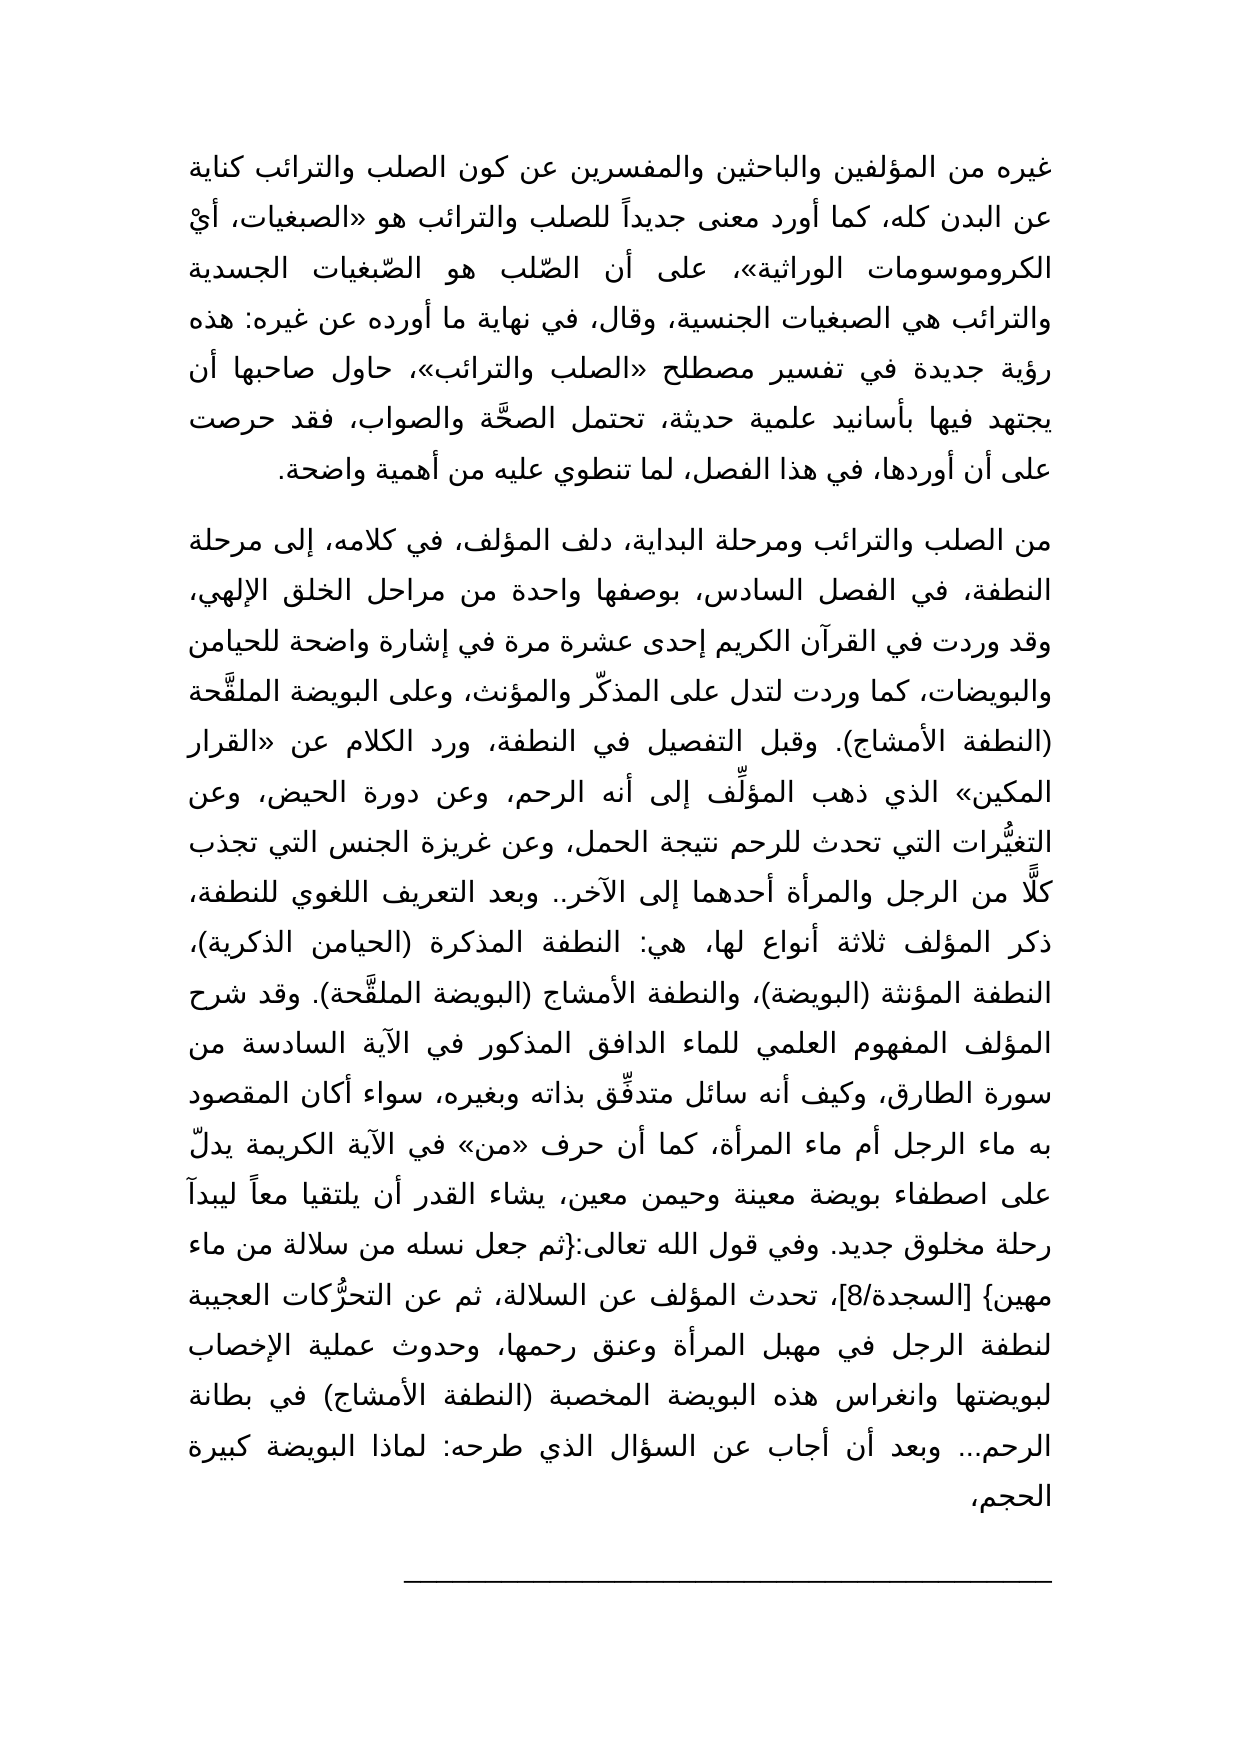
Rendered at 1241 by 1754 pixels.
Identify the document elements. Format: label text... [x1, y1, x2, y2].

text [187, 150, 1053, 485]
text ________________________________________ [187, 1550, 1053, 1584]
text من الصلب والترائب ومرحلة البداية، دلف المؤلف، في كلامه، إلى مرحلة النطفة، في الفصل السادس، بوصفها واحدة من مراحل الخلق الإلهي، وقد وردت في القرآن الكريم إحدى عشرة مرة في إشارة واضحة للحيامن والبويضات، كما وردت لتدل على المذكّر والمؤنث، وعلى البويضة الملقَّحة (النطفة الأمشاج). وقبل التفصيل في النطفة، ورد الكلام عن «القرار المكين» الذي ذهب المؤلِّف إلى أنه الرحم، وعن دورة الحيض، وعن التغيُّرات التي تحدث للرحم نتيجة الحمل، وعن غريزة الجنس التي تجذب كلًّا من الرجل والمرأة أحدهما إلى الآخر.. وبعد التعريف اللغوي للنطفة، ذكر المؤلف ثلاثة أنواع لها، هي: النطفة المذكرة (الحيامن الذكرية)، النطفة المؤنثة (البويضة)، والنطفة الأمشاج (البويضة الملقَّحة). وقد شرح المؤلف المفهوم العلمي للماء الدافق المذكور في الآية السادسة من سورة الطارق، وكيف أنه سائل متدفِّق بذاته وبغيره، سواء أكان المقصود به ماء الرجل أم ماء المرأة، كما أن حرف «من» في الآية الكريمة يدلّ على اصطفاء بويضة معينة وحيمن معين، يشاء القدر أن يلتقيا معاً ليبدآ رحلة مخلوق جديد. وفي قول الله تعالى:{ثم جعل نسله من سلالة من ماء مهين} [السجدة/8]، تحدث المؤلف عن السلالة، ثم عن التحرُّكات العجيبة لنطفة الرجل في مهبل المرأة وعنق رحمها، وحدوث عملية الإخصاب لبويضتها وانغراس هذه البويضة المخصبة (النطفة الأمشاج) في بطانة الرحم... وبعد أن أجاب عن السؤال الذي طرحه: لماذا البويضة كبيرة الحجم، [187, 523, 1053, 1512]
